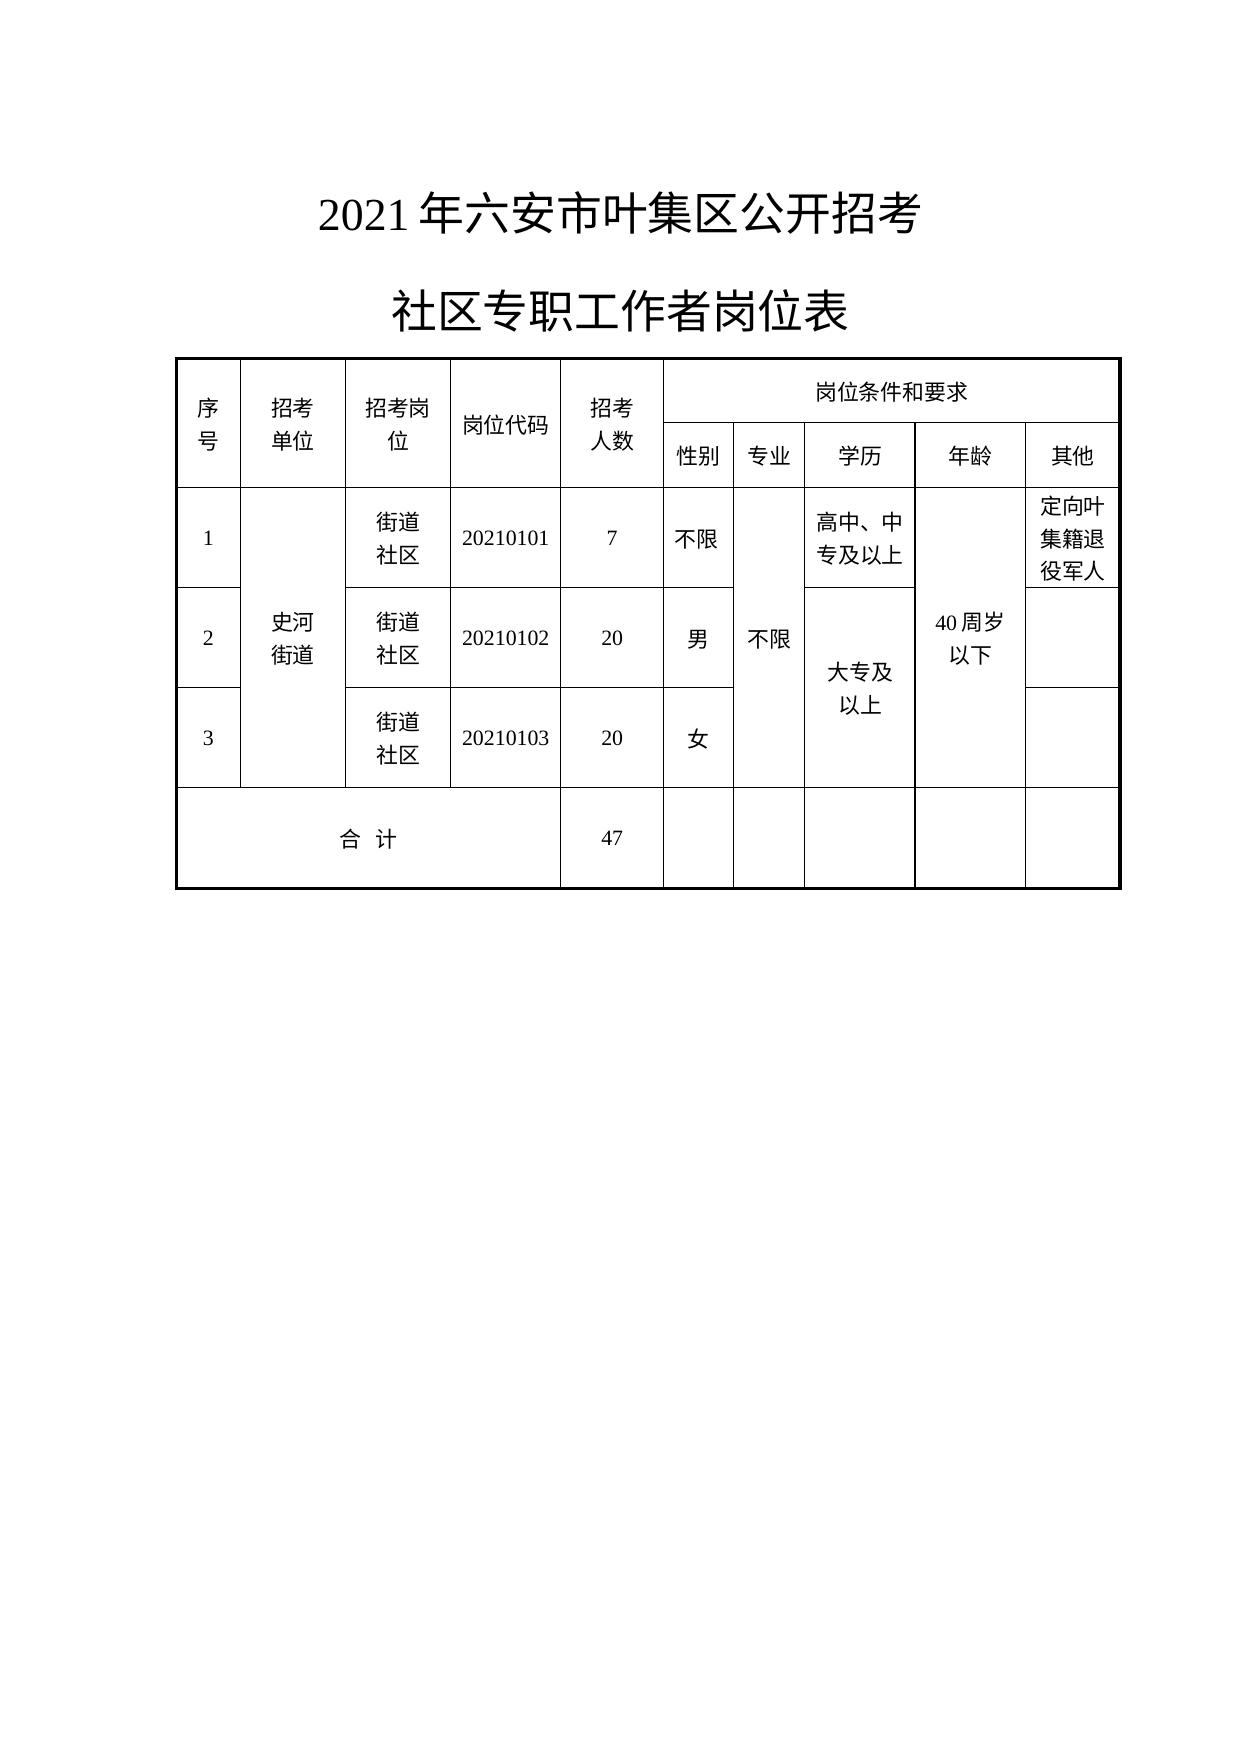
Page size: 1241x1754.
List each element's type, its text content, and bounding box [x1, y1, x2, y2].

table_cell 2 [178, 588, 240, 687]
table_cell 高中、中专及以上 [805, 488, 914, 587]
table_cell 专业 [734, 423, 804, 487]
table_header 招考 单位 [241, 360, 345, 487]
table_cell 40周岁以下 [916, 488, 1025, 787]
table_cell 街道 社区 [346, 688, 450, 787]
table_cell 街道 社区 [346, 488, 450, 587]
table_cell 1 [178, 488, 240, 587]
table_cell 史河 街道 [241, 488, 345, 787]
table_cell 20210102 [451, 588, 560, 687]
table_cell 不限 [664, 488, 733, 587]
table_header 序号 [178, 360, 240, 487]
table_cell 20 [561, 588, 663, 687]
table_cell [805, 788, 914, 887]
table_cell [1026, 788, 1118, 887]
table_cell 20210103 [451, 688, 560, 787]
table_cell 47 [561, 788, 663, 887]
table_cell 定向叶集籍退役军人 [1026, 488, 1118, 587]
table_cell [1026, 588, 1118, 687]
table_header 招考岗位 [346, 360, 450, 487]
table_header 岗位条件和要求 [664, 360, 1118, 422]
table_cell 性别 [664, 423, 733, 487]
table_cell 20 [561, 688, 663, 787]
table_cell 女 [664, 688, 733, 787]
text 2021年六安市叶集区公开招考 [187, 162, 1053, 259]
table_cell 不限 [734, 488, 804, 787]
table_cell 学历 [805, 423, 914, 487]
table_cell 大专及 以上 [805, 588, 914, 787]
table_cell [1026, 688, 1118, 787]
table_header 招考 人数 [561, 360, 663, 487]
table_cell 街道 社区 [346, 588, 450, 687]
table_cell 20210101 [451, 488, 560, 587]
table_cell 3 [178, 688, 240, 787]
table_cell [664, 788, 733, 887]
table_cell 男 [664, 588, 733, 687]
text 社区专职工作者岗位表 [187, 259, 1053, 357]
table_cell [916, 788, 1025, 887]
table_cell 合 计 [178, 788, 560, 887]
table_header 岗位代码 [451, 360, 560, 487]
table_cell [734, 788, 804, 887]
table_cell 其他 [1026, 423, 1118, 487]
table_cell 7 [561, 488, 663, 587]
table_cell 年龄 [916, 423, 1025, 487]
